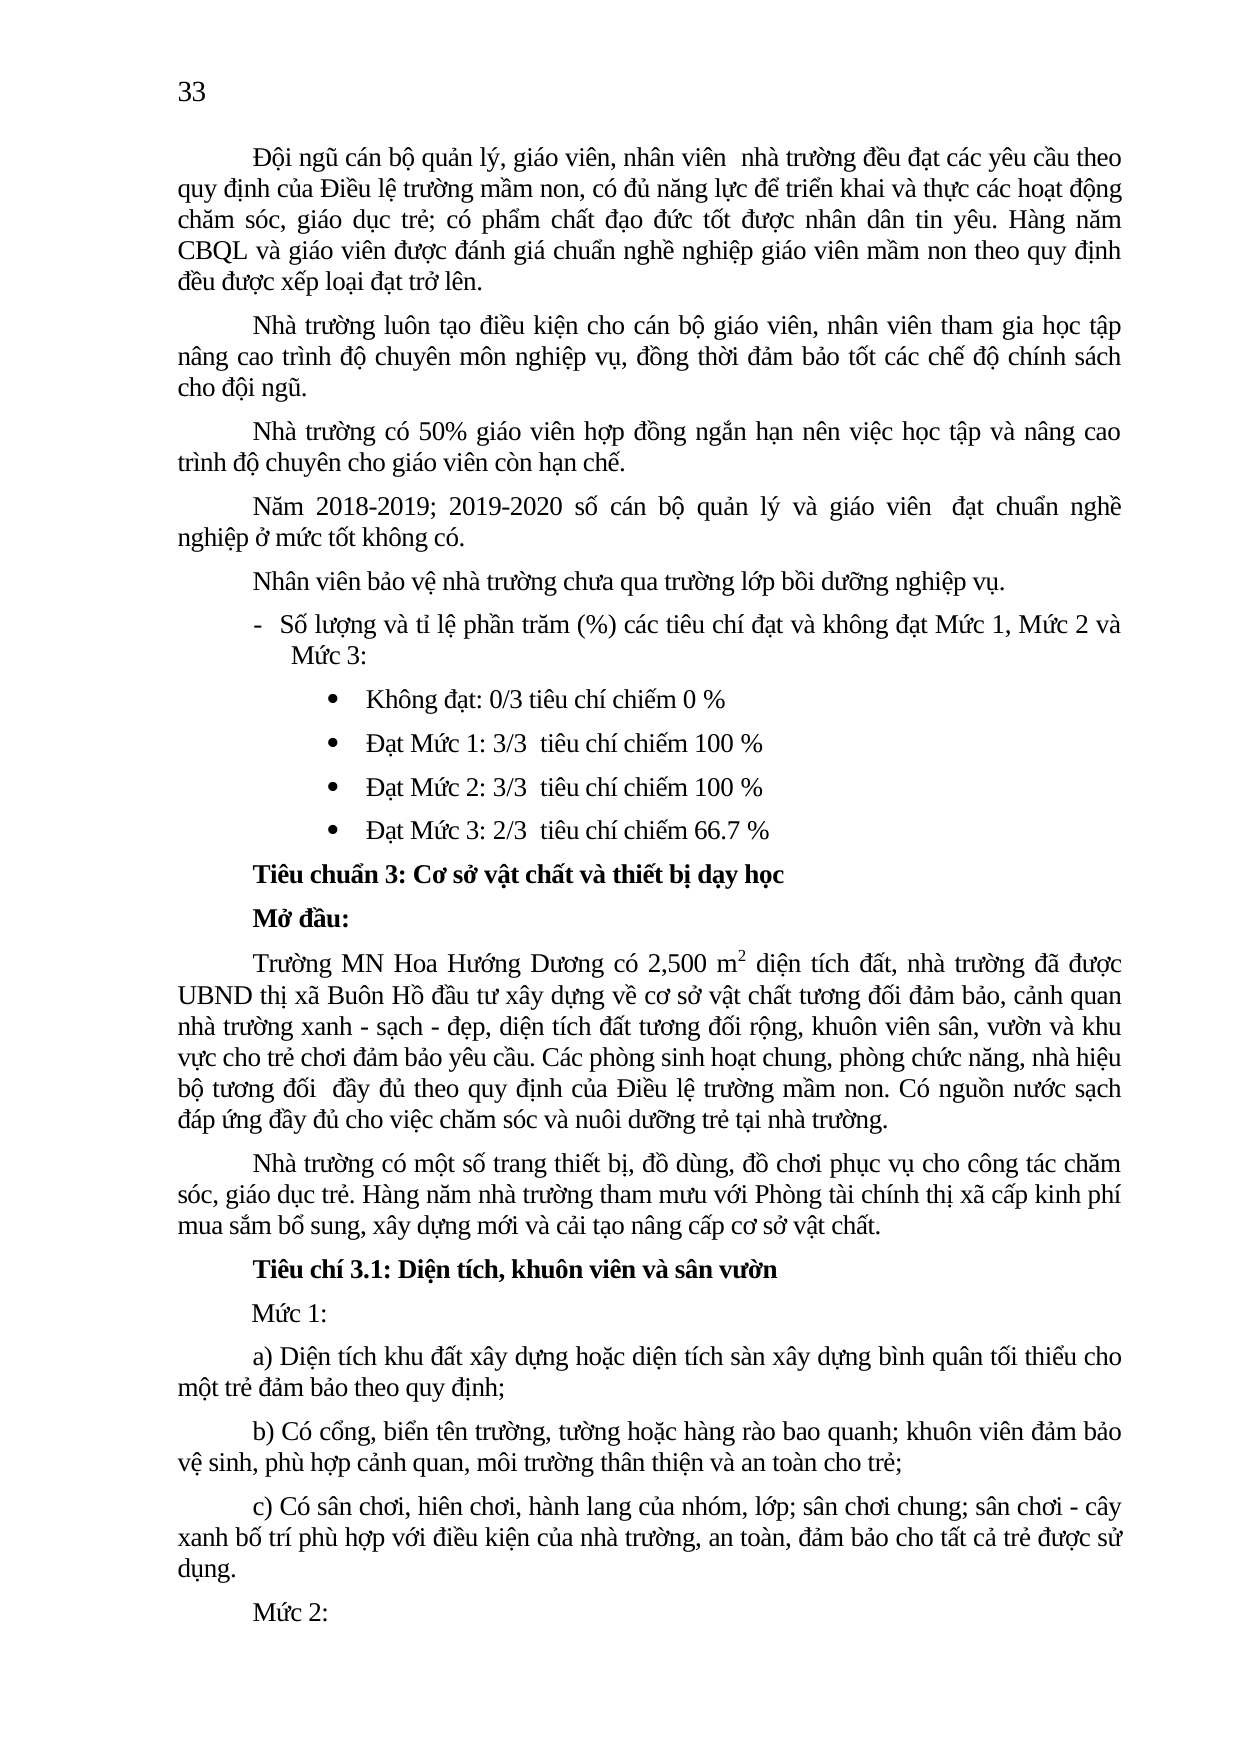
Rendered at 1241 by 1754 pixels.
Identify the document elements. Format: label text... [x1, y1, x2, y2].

text a) Diện tích khu đất xây dựng hoặc diện tích sàn xây dựng bình quân tối thiểu cho một trẻ đảm bảo theo quy định; [177, 1340, 1122, 1403]
list Đạt Mức 1: 3/3 tiêu chí chiếm 100 % [328, 727, 1122, 758]
list Đạt Mức 3: 2/3 tiêu chí chiếm 66.7 % [328, 814, 1122, 846]
text Năm 2018-2019; 2019-2020 số cán bộ quản lý và giáo viên đạt chuẩn nghề nghiệp ở mức tốt không có. [177, 490, 1122, 552]
list Số lượng và tỉ lệ phần trăm (%) các tiêu chí đạt và không đạt Mức 1, Mức 2 và Mức 3: [253, 608, 1122, 671]
text b) Có cổng, biển tên trường, tường hoặc hàng rào bao quanh; khuôn viên đảm bảo vệ sinh, phù hợp cảnh quan, môi trường thân thiện và an toàn cho trẻ; [177, 1415, 1122, 1477]
text Trường MN Hoa Hướng Dương có 2,500 m2 diện tích đất, nhà trường đã được UBND thị xã Buôn Hồ đầu tư xây dựng về cơ sở vật chất tương đối đảm bảo, cảnh quan nhà trường xanh - sạch - đẹp, diện tích đất tương đối rộng, khuôn viên sân, vườn và khu vực cho trẻ chơi đảm bảo yêu cầu. Các phòng sinh hoạt chung, phòng chức năng, nhà hiệu bộ tương đối đầy đủ theo quy định của Điều lệ trường mầm non. Có nguồn nước sạch đáp ứng đầy đủ cho việc chăm sóc và nuôi dưỡng trẻ tại nhà trường. [177, 945, 1122, 1135]
text Đội ngũ cán bộ quản lý, giáo viên, nhân viên nhà trường đều đạt các yêu cầu theo quy định của Điều lệ trường mầm non, có đủ năng lực để triển khai và thực các hoạt động chăm sóc, giáo dục trẻ; có phẩm chất đạo đức tốt được nhân dân tin yêu. Hàng năm CBQL và giáo viên được đánh giá chuẩn nghề nghiệp giáo viên mầm non theo quy định đều được xếp loại đạt trở lên. [177, 141, 1122, 297]
text Nhà trường luôn tạo điều kiện cho cán bộ giáo viên, nhân viên tham gia học tập nâng cao trình độ chuyên môn nghiệp vụ, đồng thời đảm bảo tốt các chế độ chính sách cho đội ngũ. [177, 309, 1122, 403]
text Nhà trường có một số trang thiết bị, đồ dùng, đồ chơi phục vụ cho công tác chăm sóc, giáo dục trẻ. Hàng năm nhà trường tham mưu với Phòng tài chính thị xã cấp kinh phí mua sắm bổ sung, xây dựng mới và cải tạo nâng cấp cơ sở vật chất. [177, 1147, 1122, 1241]
title Tiêu chí 3.1: Diện tích, khuôn viên và sân vườn [177, 1253, 1122, 1284]
text Nhân viên bảo vệ nhà trường chưa qua trường lớp bồi dưỡng nghiệp vụ. [177, 565, 1122, 596]
title Tiêu chuẩn 3: Cơ sở vật chất và thiết bị dạy học [177, 858, 1122, 889]
list Đạt Mức 2: 3/3 tiêu chí chiếm 100 % [328, 771, 1122, 802]
text Nhà trường có 50% giáo viên hợp đồng ngắn hạn nên việc học tập và nâng cao trình độ chuyên cho giáo viên còn hạn chế. [177, 415, 1122, 477]
text Mức 1: [177, 1297, 1122, 1328]
list Không đạt: 0/3 tiêu chí chiếm 0 % [328, 683, 1122, 714]
text Mức 2: [177, 1596, 1122, 1627]
text c) Có sân chơi, hiên chơi, hành lang của nhóm, lớp; sân chơi chung; sân chơi - cây xanh bố trí phù hợp với điều kiện của nhà trường, an toàn, đảm bảo cho tất cả trẻ được sử dụng. [177, 1490, 1122, 1583]
title Mở đầu: [177, 902, 1122, 933]
